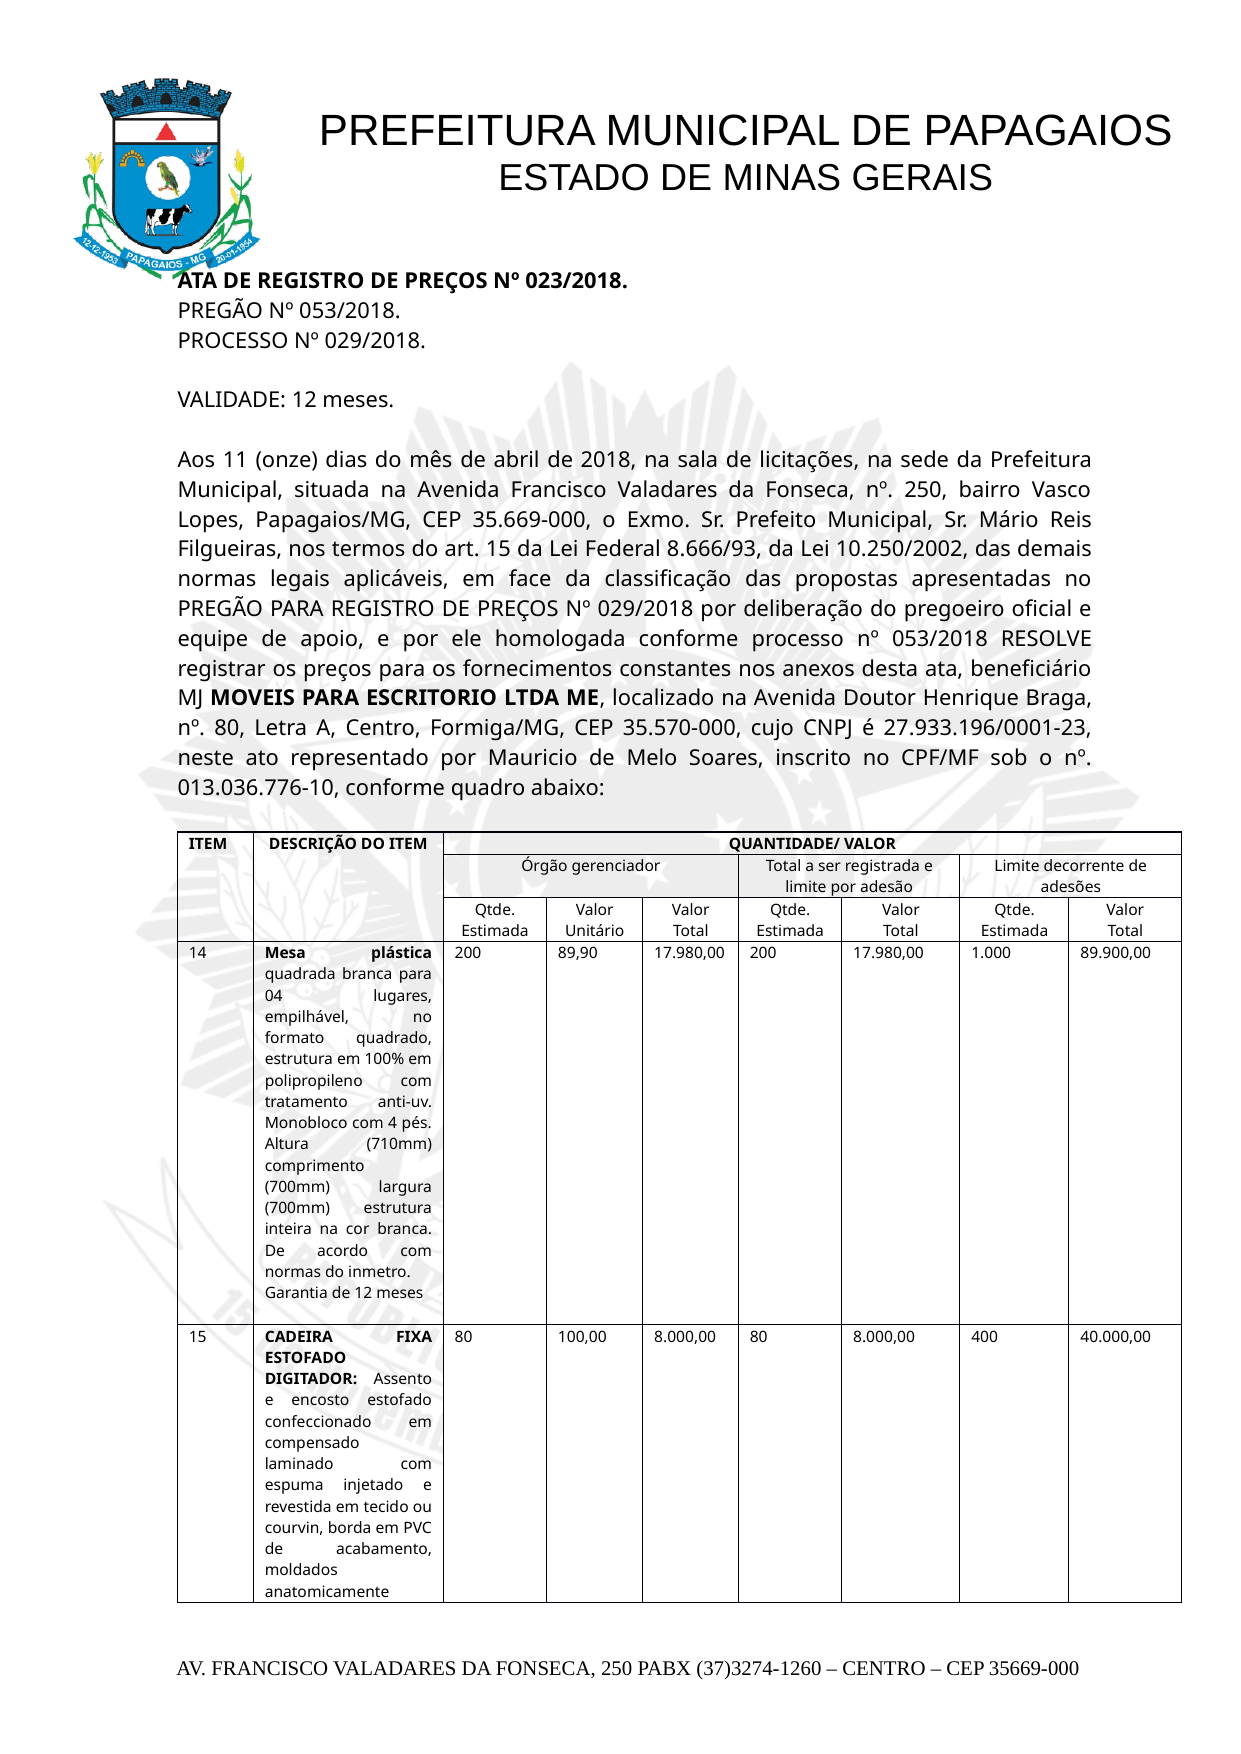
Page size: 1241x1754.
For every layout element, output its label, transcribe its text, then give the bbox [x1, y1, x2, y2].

table_header DESCRIÇÃO DO ITEM [254, 833, 443, 941]
table_cell Valor Total [643, 898, 738, 941]
table_cell Qtde. Estimada [960, 898, 1068, 941]
table_cell 17.980,00 [842, 942, 959, 1324]
text PREGÃO Nº 053/2018. [177, 295, 1093, 325]
table_cell Órgão gerenciador [444, 855, 738, 897]
picture [217, 256, 225, 262]
table_header QUANTIDADE/ VALOR [444, 833, 1181, 854]
picture [237, 240, 252, 250]
table_cell Total a ser registrada e limite por adesão [739, 855, 959, 897]
table_cell 80 [739, 1325, 841, 1602]
table_cell Qtde. Estimada [444, 898, 546, 941]
text PROCESSO Nº 029/2018. [177, 325, 1093, 355]
table_cell 200 [739, 942, 841, 1324]
table_cell 400 [960, 1325, 1068, 1602]
picture [191, 255, 205, 263]
table_cell 40.000,00 [1069, 1325, 1181, 1602]
table_cell 1.000 [960, 942, 1068, 1324]
table_cell Valor Total [842, 898, 959, 941]
table_cell Qtde. Estimada [739, 898, 841, 941]
picture [200, 260, 212, 265]
picture [72, 73, 262, 281]
text VALIDADE: 12 meses. [177, 384, 1093, 414]
table_cell Mesa plástica quadrada branca para 04 lugares, empilhável, no formato quadrado, estrutura em 100% em polipropileno com tratamento anti-uv. Monobloco com 4 pés. Altura (710mm) comprimento (700mm) largura (700mm) estrutura inteira na cor branca. De acordo com normas do inmetro. Garantia de 12 meses [254, 942, 443, 1324]
table_cell Limite decorrente de adesões [960, 855, 1181, 897]
table_cell 89.900,00 [1069, 942, 1181, 1324]
picture [102, 361, 1167, 1510]
table_cell 15 [178, 1325, 253, 1602]
table_cell 8.000,00 [842, 1325, 959, 1602]
text Aos 11 (onze) dias do mês de abril de 2018, na sala de licitações, na sede da Prefeitura Municipal, situada na Avenida Francisco Valadares da Fonseca, nº. 250, bairro Vasco Lopes, Papagaios/MG, CEP 35.669-000, o Exmo. Sr. Prefeito Municipal, Sr. Mário Reis Filgueiras, nos termos do art. 15 da Lei Federal 8.666/93, da Lei 10.250/2002, das demais normas legais aplicáveis, em face da classificação das propostas apresentadas no PREGÃO PARA REGISTRO DE PREÇOS Nº 029/2018 por deliberação do pregoeiro oficial e equipe de apoio, e por ele homologada conforme processo nº 053/2018 RESOLVE registrar os preços para os fornecimentos constantes nos anexos desta ata, beneficiário MJ MOVEIS PARA ESCRITORIO LTDA ME, localizado na Avenida Doutor Henrique Braga, nº. 80, Letra A, Centro, Formiga/MG, CEP 35.570-000, cujo CNPJ é 27.933.196/0001-23, neste ato representado por Mauricio de Melo Soares, inscrito no CPF/MF sob o nº. 013.036.776-10, conforme quadro abaixo: [177, 444, 1093, 802]
table_cell 89,90 [547, 942, 642, 1324]
table_cell 80 [444, 1325, 546, 1602]
table_cell Valor Unitário [547, 898, 642, 941]
text ATA DE REGISTRO DE PREÇOS Nº 023/2018. [177, 265, 1093, 295]
table_cell 100,00 [547, 1325, 642, 1602]
table_header ITEM [178, 833, 253, 941]
table_cell 200 [444, 942, 546, 1324]
table_cell 14 [178, 942, 253, 1324]
table_cell 8.000,00 [643, 1325, 738, 1602]
table_cell Valor Total [1069, 898, 1181, 941]
table_cell 17.980,00 [643, 942, 738, 1324]
